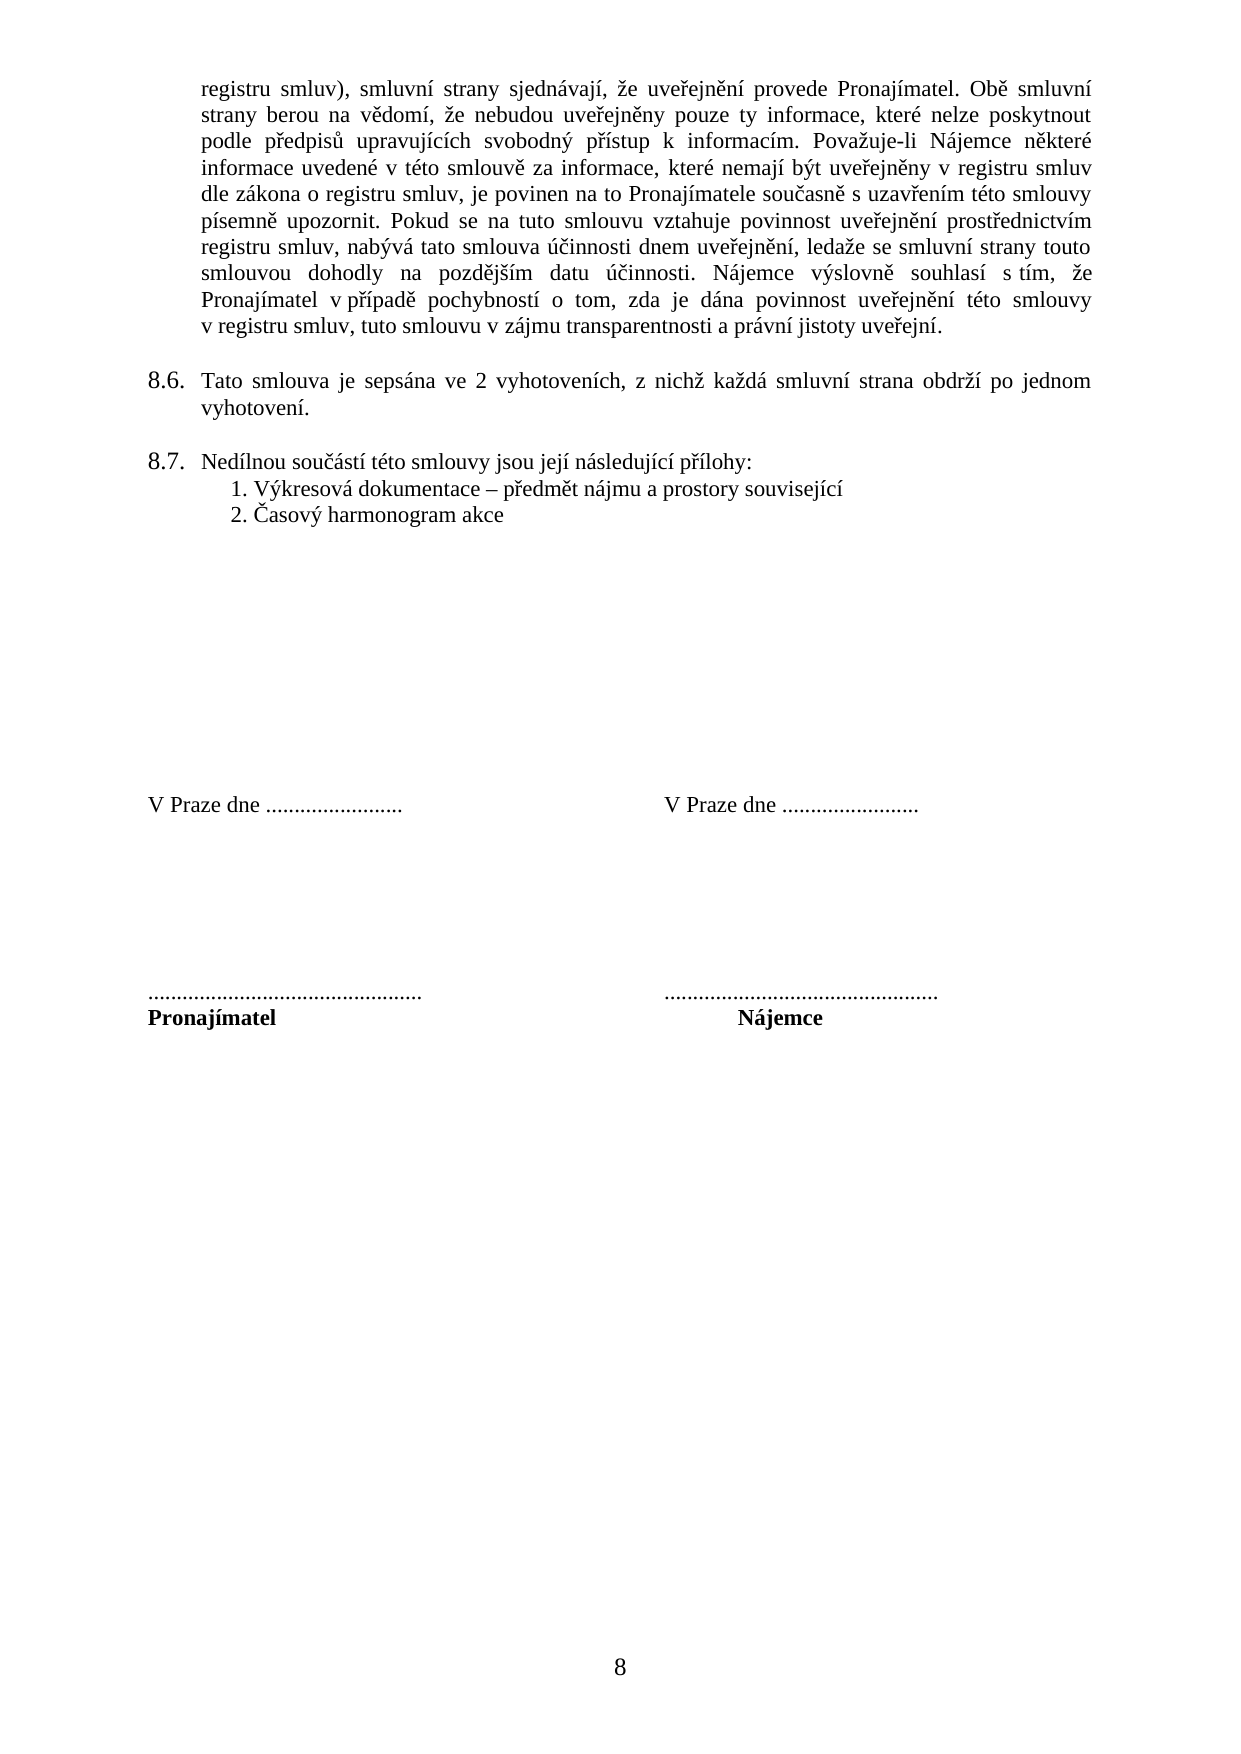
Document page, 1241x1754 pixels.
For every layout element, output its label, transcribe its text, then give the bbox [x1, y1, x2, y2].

text V Praze dne ........................ V Praze dne ........................ [148, 791, 1093, 818]
text Pronajímatel Nájemce [148, 1004, 1093, 1031]
list Tato smlouva je sepsána ve 2 vyhotoveních, z nichž každá smluvní strana obdrží po jednom vyhotovení. [148, 365, 1093, 420]
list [148, 75, 1093, 338]
text 1. Výkresová dokumentace – předmět nájmu a prostory související [230, 475, 1093, 501]
text ................................................ ................................................ [148, 978, 1093, 1004]
text 2. Časový harmonogram akce [230, 501, 1093, 528]
list Nedílnou součástí této smlouvy jsou její následující přílohy: [148, 446, 1093, 475]
